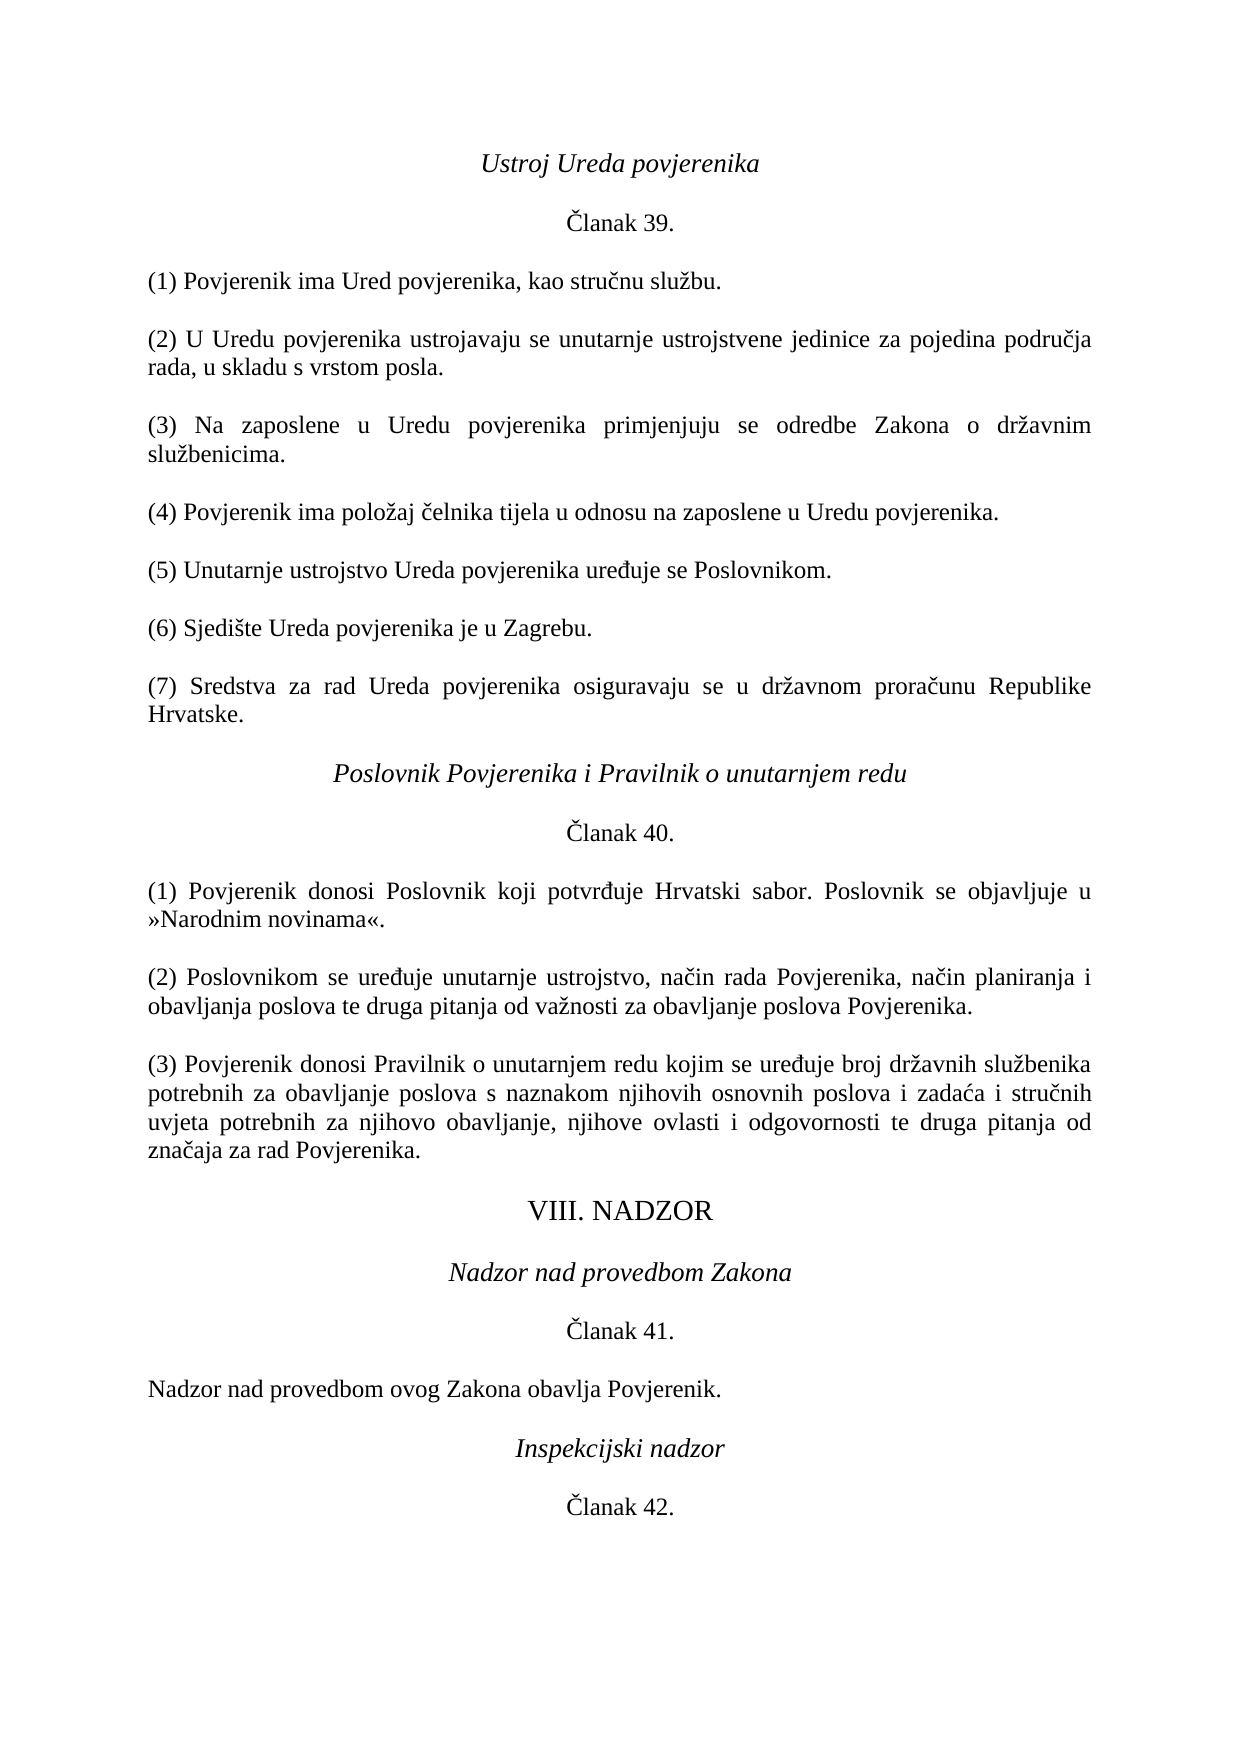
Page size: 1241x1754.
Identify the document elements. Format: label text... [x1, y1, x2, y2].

text (1) Povjerenik donosi Poslovnik koji potvrđuje Hrvatski sabor. Poslovnik se objavljuje u »Narodnim novinama«. [148, 876, 1093, 933]
text Poslovnik Povjerenika i Pravilnik o unutarnjem redu [148, 757, 1093, 789]
text Inspekcijski nadzor [148, 1432, 1093, 1463]
text Članak 41. [148, 1316, 1093, 1345]
text Ustroj Ureda povjerenika [148, 148, 1093, 179]
text (5) Unutarnje ustrojstvo Ureda povjerenika uređuje se Poslovnikom. [148, 555, 1093, 584]
text (2) U Uredu povjerenika ustrojavaju se unutarnje ustrojstvene jedinice za pojedina područja rada, u skladu s vrstom posla. [148, 324, 1093, 381]
text VIII. NADZOR [148, 1193, 1093, 1227]
text Članak 39. [148, 208, 1093, 237]
text (3) Na zaposlene u Uredu povjerenika primjenjuju se odredbe Zakona o državnim službenicima. [148, 410, 1093, 468]
text Članak 42. [148, 1492, 1093, 1521]
text Nadzor nad provedbom Zakona [148, 1256, 1093, 1287]
text (1) Povjerenik ima Ured povjerenika, kao stručnu službu. [148, 266, 1093, 294]
text (7) Sredstva za rad Ureda povjerenika osiguravaju se u državnom proračunu Republike Hrvatske. [148, 671, 1093, 728]
text (2) Poslovnikom se uređuje unutarnje ustrojstvo, način rada Povjerenika, način planiranja i obavljanja poslova te druga pitanja od važnosti za obavljanje poslova Povjerenika. [148, 962, 1093, 1020]
text (4) Povjerenik ima položaj čelnika tijela u odnosu na zaposlene u Uredu povjerenika. [148, 497, 1093, 526]
text (6) Sjedište Ureda povjerenika je u Zagrebu. [148, 613, 1093, 642]
text (3) Povjerenik donosi Pravilnik o unutarnjem redu kojim se uređuje broj državnih službenika potrebnih za obavljanje poslova s naznakom njihovih osnovnih poslova i zadaća i stručnih uvjeta potrebnih za njihovo obavljanje, njihove ovlasti i odgovornosti te druga pitanja od značaja za rad Povjerenika. [148, 1049, 1093, 1164]
text Članak 40. [148, 818, 1093, 847]
text Nadzor nad provedbom ovog Zakona obavlja Povjerenik. [148, 1374, 1093, 1403]
